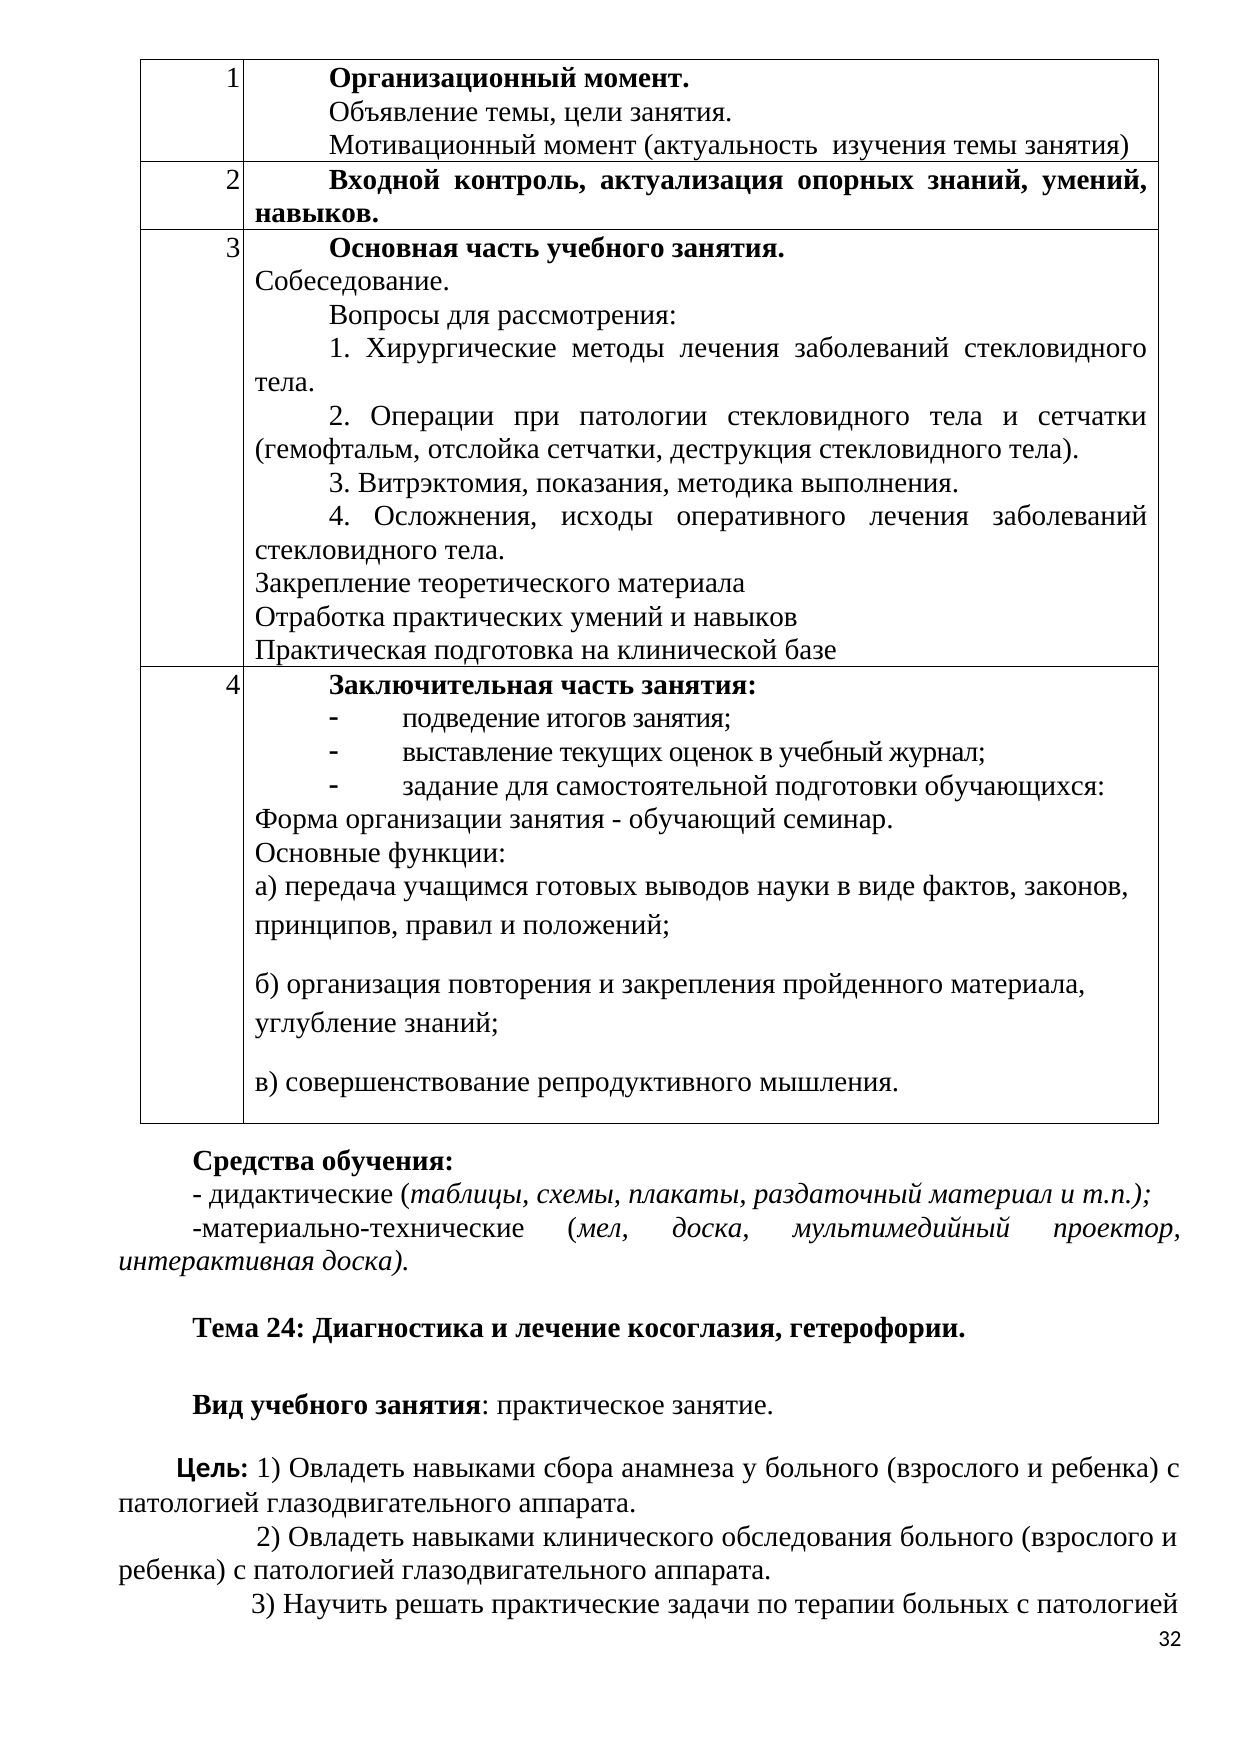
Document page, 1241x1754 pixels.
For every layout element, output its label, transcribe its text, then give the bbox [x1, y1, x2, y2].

table_cell 1 [141, 60, 243, 161]
table_cell 3 [141, 230, 243, 666]
text 2) Овладеть навыками клинического обследования больного (взрослого и ребенка) с патологией глазодвигательного аппарата. [118, 1519, 1181, 1586]
text Цель: 1) Овладеть навыками сбора анамнеза у больного (взрослого и ребенка) с патологией глазодвигательного аппарата. [118, 1449, 1181, 1519]
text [118, 1586, 1181, 1619]
table_cell Заключительная часть занятия: подведение итогов занятия; выставление текущих оценок в учебный журнал; задание для самостоятельной подготовки обучающихся: Форма организации занятия - обучающий семинар. Основные функции: а) передача учащимся готовых выводов науки в виде фактов, законов, принципов, правил и положений; б) организация повторения и закрепления пройденного материала, углубление знаний; в) совершенствование репродуктивного мышления. [244, 667, 1158, 1123]
text Тема 24: Диагностика и лечение косоглазия, гетерофории. [118, 1311, 1181, 1344]
text Средства обучения: [118, 1143, 1181, 1176]
text -материально-технические (мел, доска, мультимедийный проектор, интерактивная доска). [118, 1210, 1181, 1277]
table_cell 2 [141, 162, 243, 229]
table_cell 4 [141, 667, 243, 1123]
table_cell Основная часть учебного занятия. Собеседование. Вопросы для рассмотрения: 1. Хирургические методы лечения заболеваний стекловидного тела. 2. Операции при патологии стекловидного тела и сетчатки (гемофтальм, отслойка сетчатки, деструкция стекловидного тела). 3. Витрэктомия, показания, методика выполнения. 4. Осложнения, исходы оперативного лечения заболеваний стекловидного тела. Закрепление теоретического материала Отработка практических умений и навыков Практическая подготовка на клинической базе [244, 230, 1158, 666]
table_cell Входной контроль, актуализация опорных знаний, умений, навыков. [244, 162, 1158, 229]
text Вид учебного занятия: практическое занятие. [118, 1387, 1181, 1421]
text - дидактические (таблицы, схемы, плакаты, раздаточный материал и т.п.); [118, 1176, 1181, 1210]
table_cell Организационный момент. Объявление темы, цели занятия. Мотивационный момент (актуальность изучения темы занятия) [244, 60, 1158, 161]
